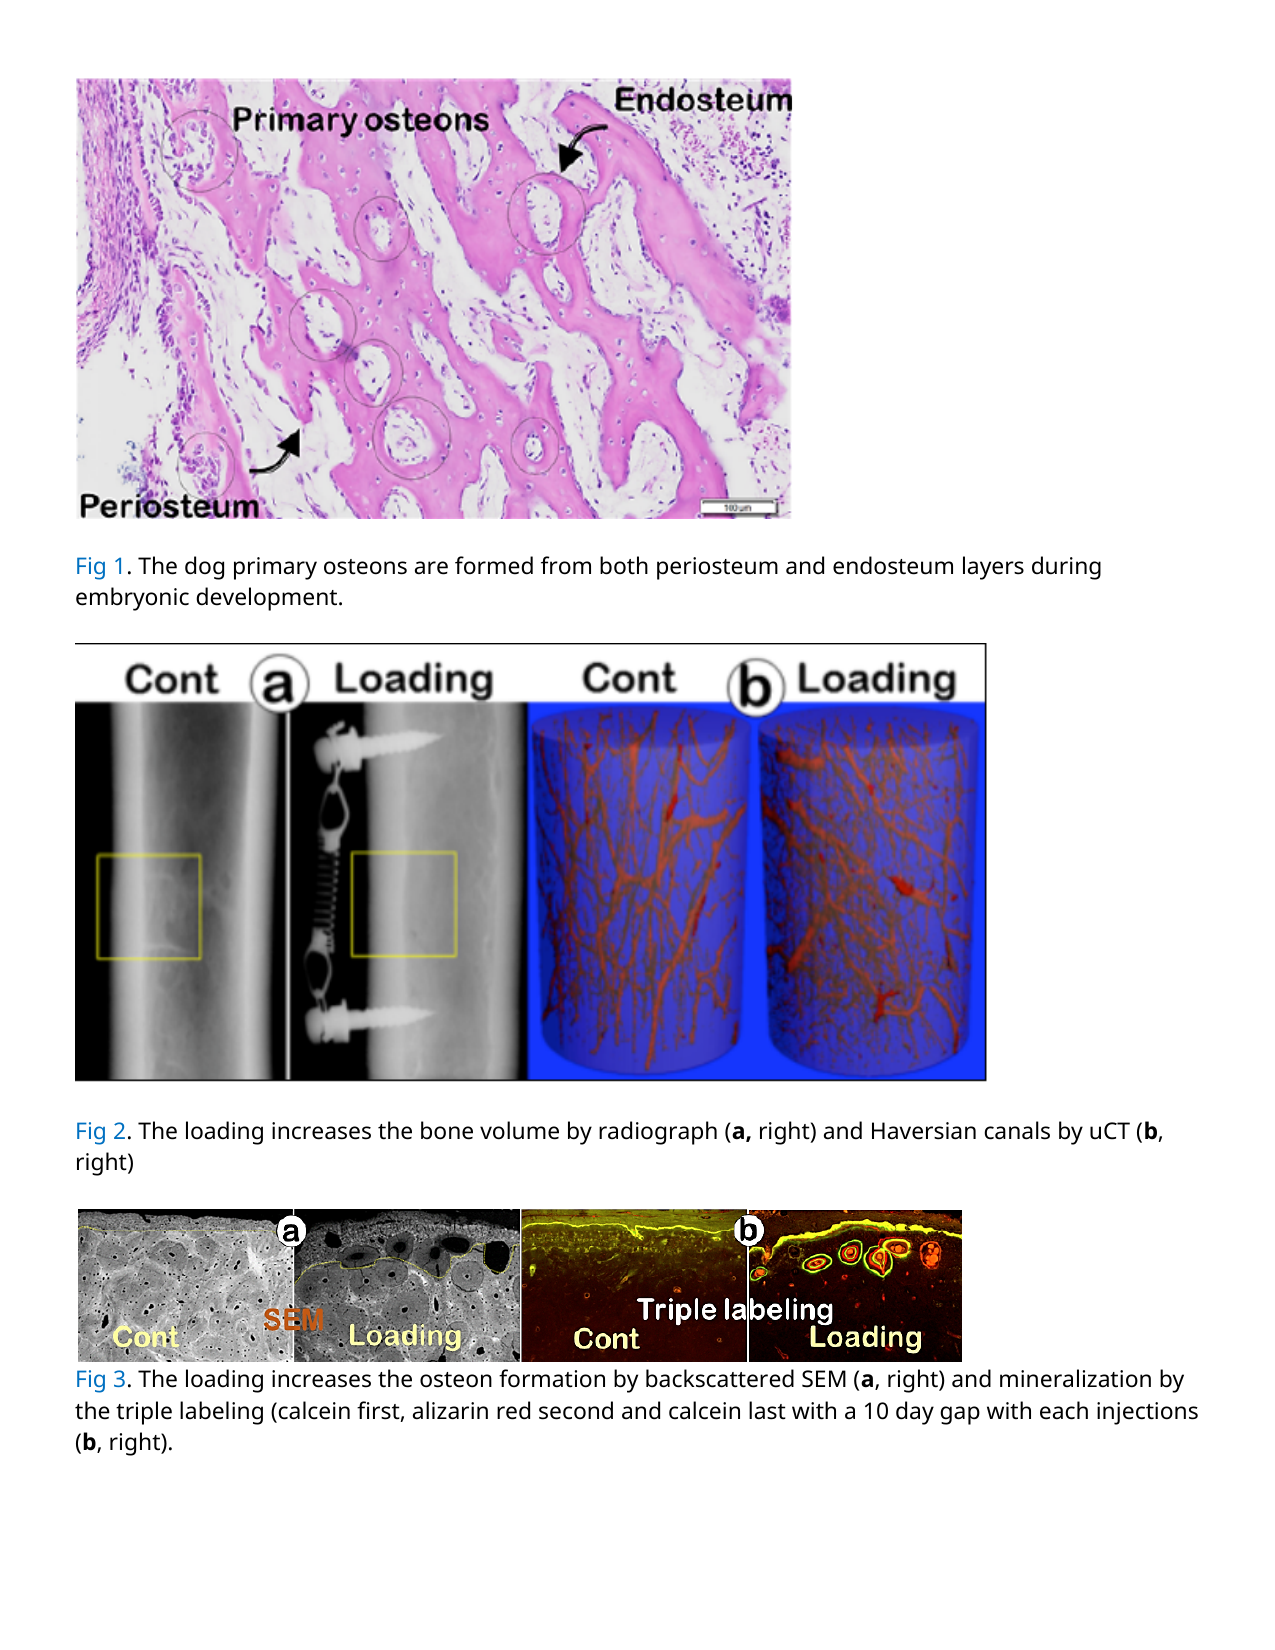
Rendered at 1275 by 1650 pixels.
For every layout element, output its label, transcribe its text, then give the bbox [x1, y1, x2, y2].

text embryonic development. [75, 581, 1200, 612]
text Fig 1. The dog primary osteons are formed from both periosteum and endosteum layers during [75, 550, 1200, 581]
text Fig 3. The loading increases the osteon formation by backscattered SEM (a, right) and mineralization by the triple labeling (calcein first, alizarin red second and calcein last with a 10 day gap with each injections (b, right). [75, 1363, 1200, 1457]
text Fig 2. The loading increases the bone volume by radiograph (a, right) and Haversian canals by uCT (b, right) [75, 1115, 1200, 1177]
